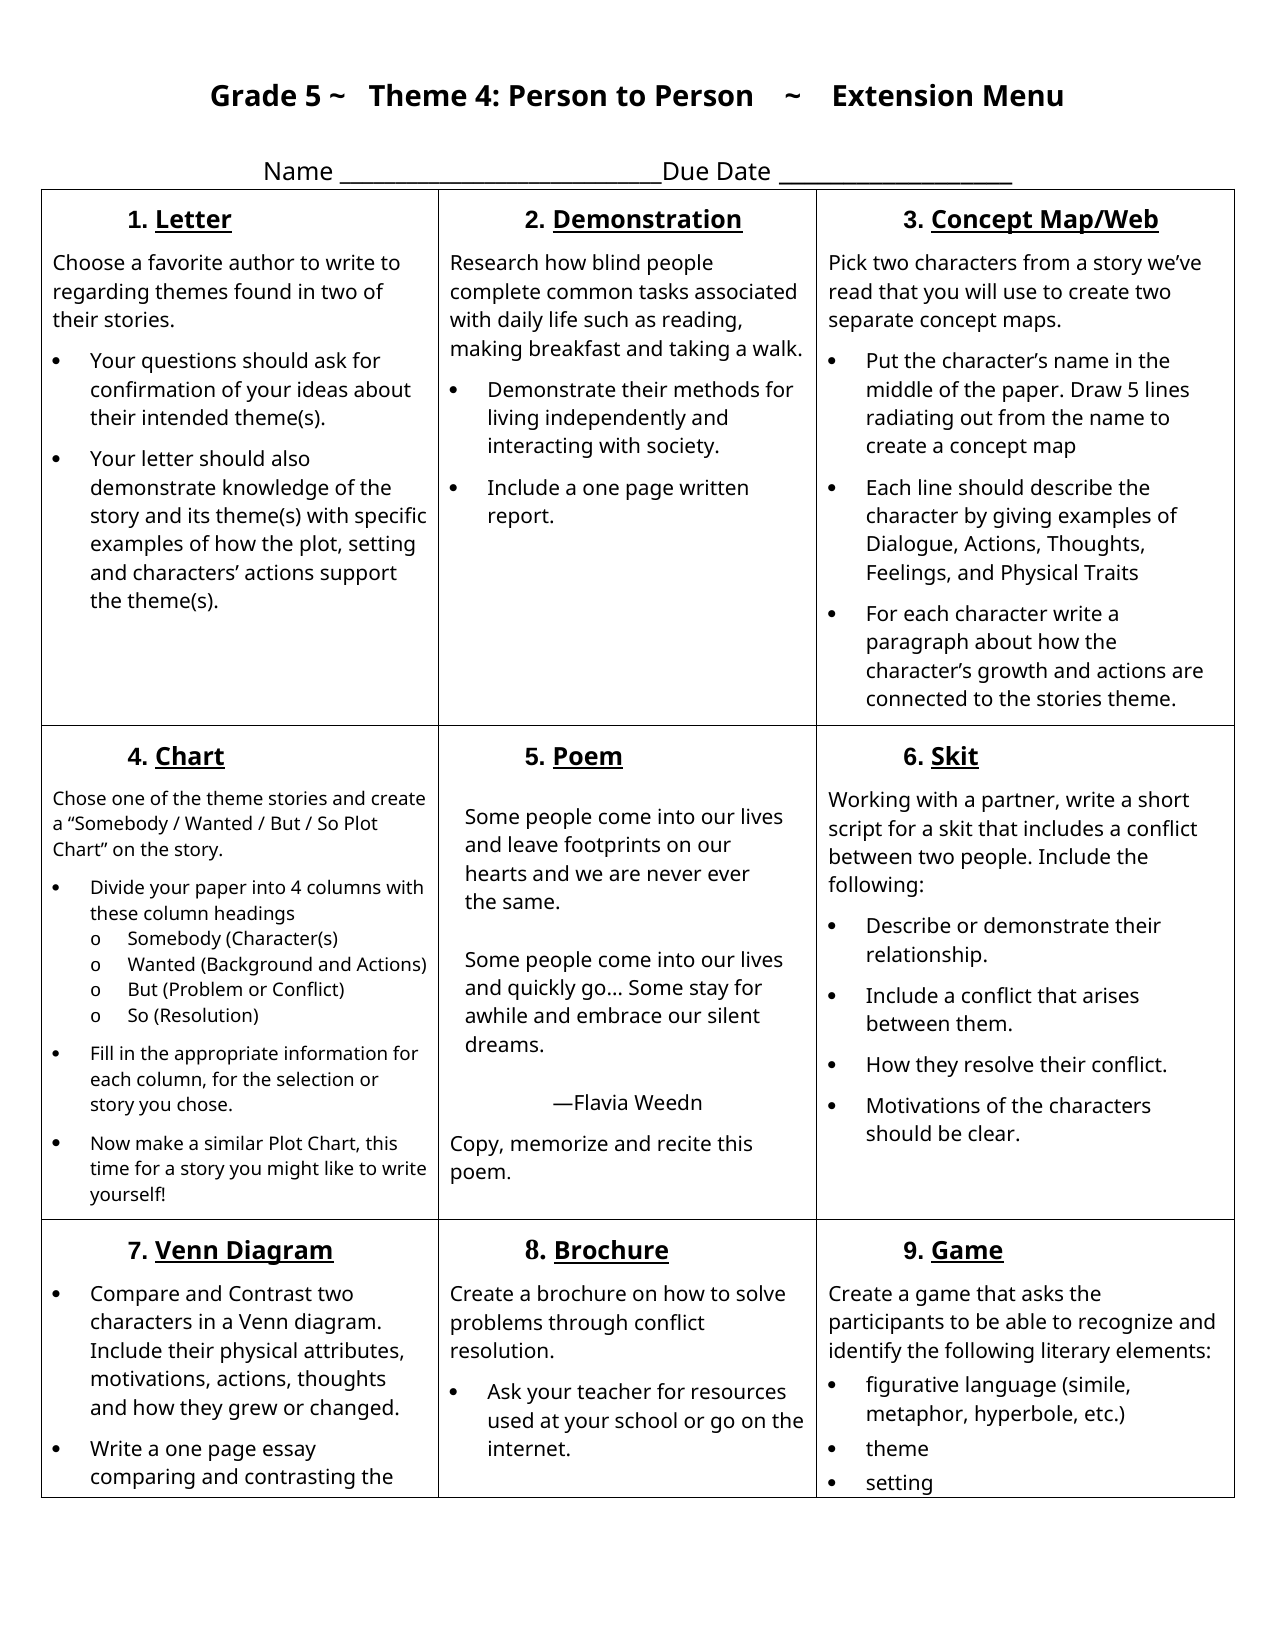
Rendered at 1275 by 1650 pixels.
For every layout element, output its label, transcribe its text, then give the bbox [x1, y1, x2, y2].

table_cell 5. Poem Some people come into our lives and leave footprints on our hearts and we are never ever the same. Some people come into our lives and quickly go… Some stay for awhile and embrace our silent dreams. —Flavia Weedn Copy, memorize and recite this poem. [439, 726, 816, 1219]
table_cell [439, 1220, 816, 1497]
text Grade 5 ~ Theme 4: Person to Person ~ Extension Menu [187, 75, 1087, 115]
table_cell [42, 1220, 438, 1497]
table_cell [817, 1220, 1234, 1497]
table_cell 4. Chart Chose one of the theme stories and create a “Somebody / Wanted / But / So Plot Chart” on the story. Divide your paper into 4 columns with these column headings Somebody (Character(s) Wanted (Background and Actions) But (Problem or Conflict) So (Resolution) Fill in the appropriate information for each column, for the selection or story you chose. Now make a similar Plot Chart, this time for a story you might like to write yourself! [42, 726, 438, 1219]
table_header 2. Demonstration Research how blind people complete common tasks associated with daily life such as reading, making breakfast and taking a walk. Demonstrate their methods for living independently and interacting with society. Include a one page written report. [439, 190, 816, 725]
text Name _____________________________Due Date __________________ [187, 149, 1087, 188]
table_cell 6. Skit Working with a partner, write a short script for a skit that includes a conflict between two people. Include the following: Describe or demonstrate their relationship. Include a conflict that arises between them. How they resolve their conflict. Motivations of the characters should be clear. [817, 726, 1234, 1219]
table_header 3. Concept Map/Web Pick two characters from a story we’ve read that you will use to create two separate concept maps. Put the character’s name in the middle of the paper. Draw 5 lines radiating out from the name to create a concept map Each line should describe the character by giving examples of Dialogue, Actions, Thoughts, Feelings, and Physical Traits For each character write a paragraph about how the character’s growth and actions are connected to the stories theme. [817, 190, 1234, 725]
table_header 1. Letter Choose a favorite author to write to regarding themes found in two of their stories. Your questions should ask for confirmation of your ideas about their intended theme(s). Your letter should also demonstrate knowledge of the story and its theme(s) with specific examples of how the plot, setting and characters’ actions support the theme(s). [42, 190, 438, 725]
